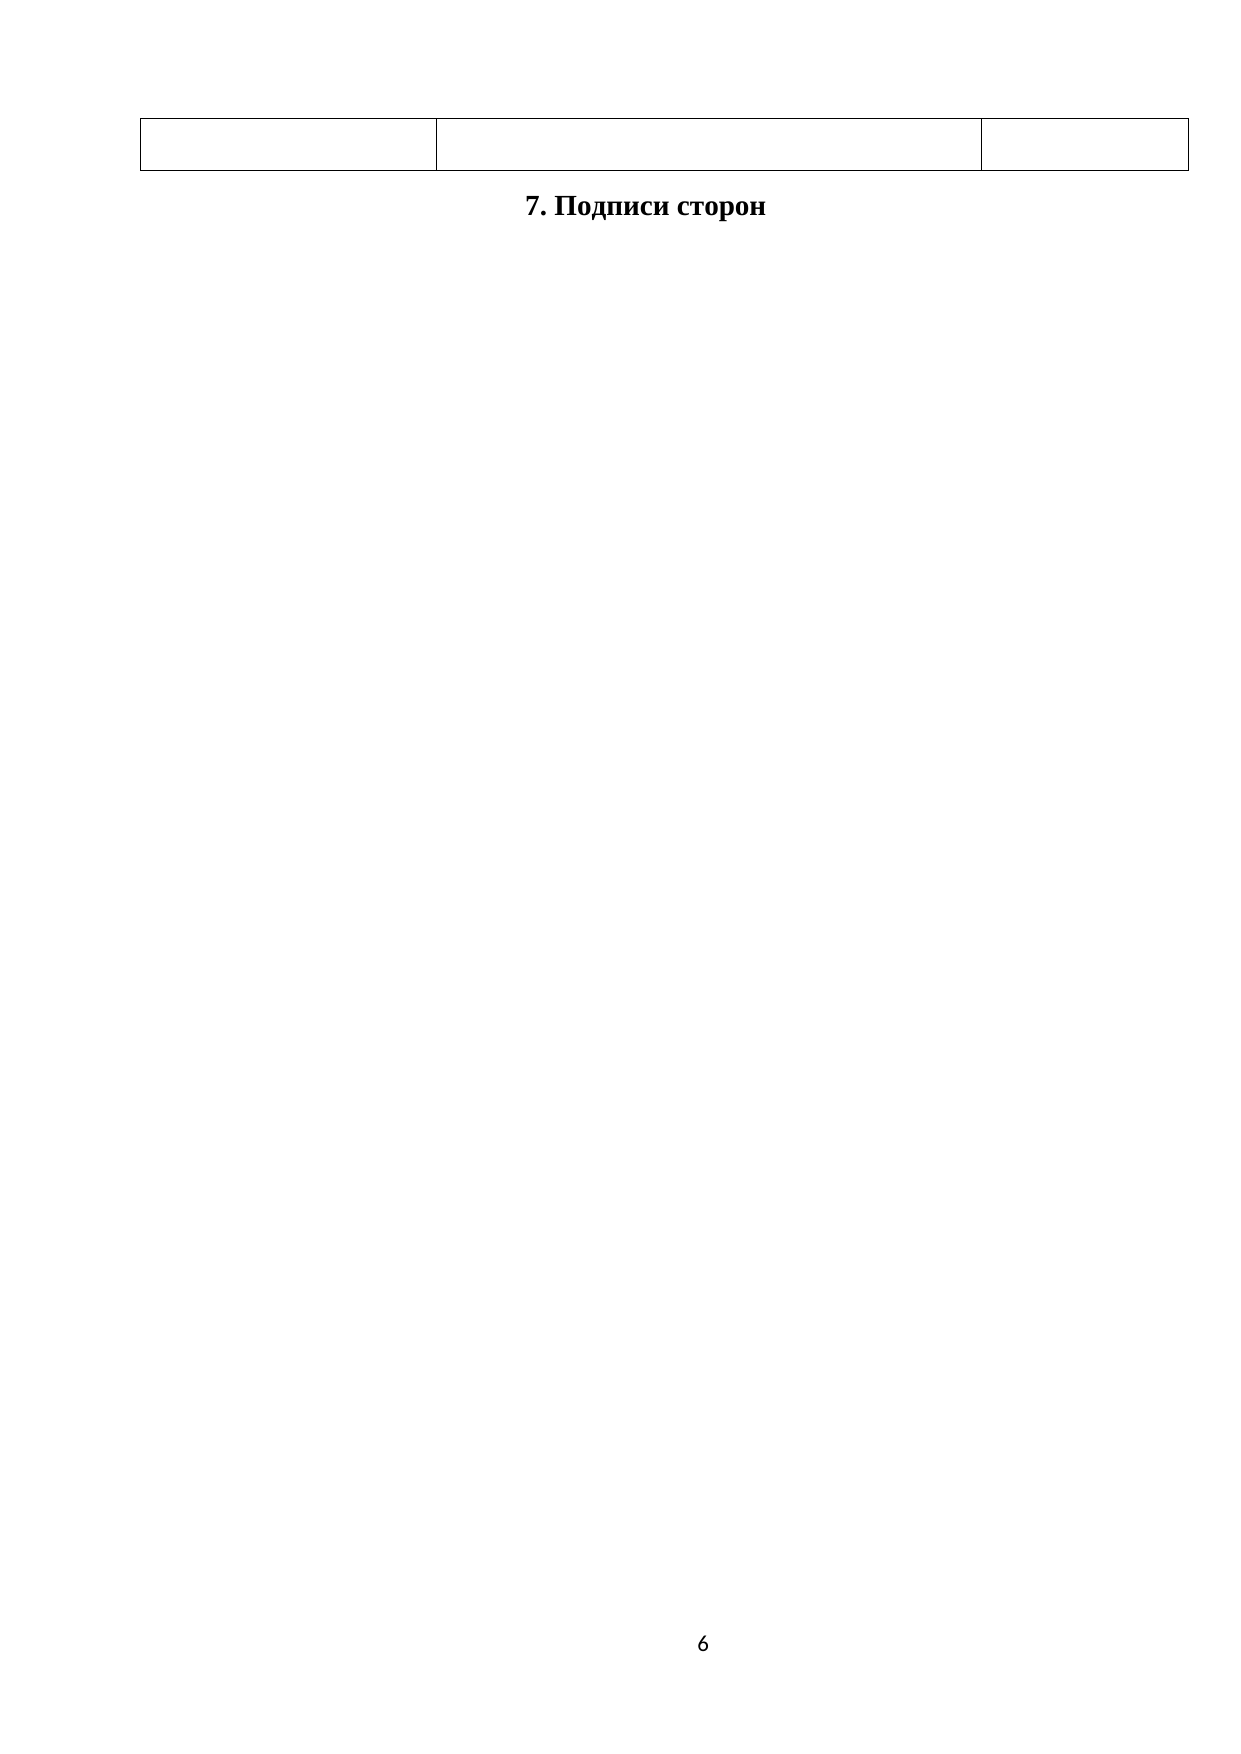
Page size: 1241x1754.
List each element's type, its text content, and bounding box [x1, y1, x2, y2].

table_cell Вокал [141, 119, 436, 170]
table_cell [982, 119, 1188, 170]
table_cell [437, 119, 981, 170]
